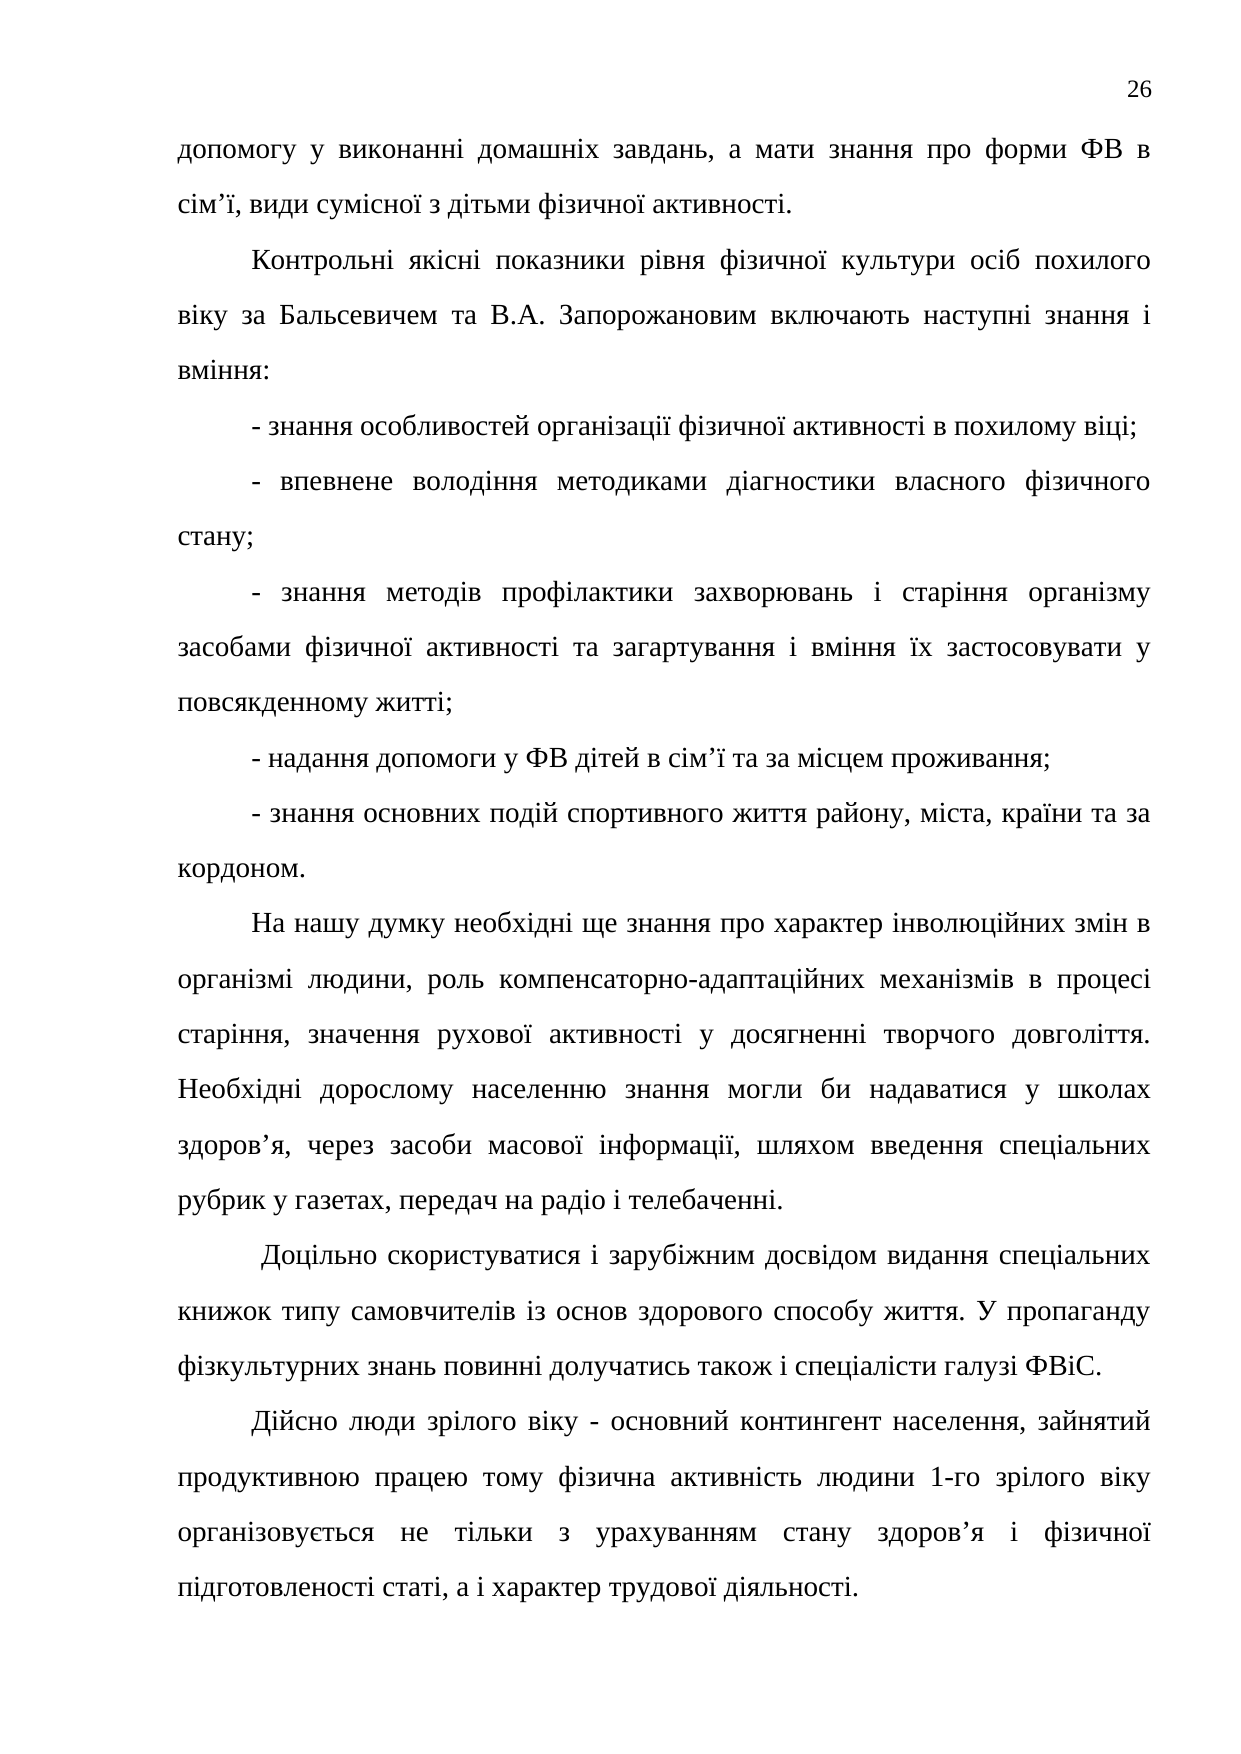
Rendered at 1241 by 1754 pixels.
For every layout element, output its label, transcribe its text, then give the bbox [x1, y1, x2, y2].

text Доцільно скористуватися і зарубіжним досвідом видання спеціальних книжок типу самовчителів із основ здорового способу життя. У пропаганду фізкультурних знань повинні долучатись також і спеціалісти галузі ФВіС. [177, 1237, 1152, 1382]
text Дійсно люди зрілого віку - основний контингент населення, зайнятий продуктивною працею тому фізична активність людини 1-го зрілого віку організовується не тільки з урахуванням стану здоров’я і фізичної підготовленості статі, а і характер трудової діяльності. [177, 1403, 1152, 1603]
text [177, 131, 1152, 220]
text - знання особливостей організації фізичної активності в похилому віці; [177, 408, 1152, 441]
text - надання допомоги у ФВ дітей в сім’ї та за місцем проживання; [177, 740, 1152, 773]
text - впевнене володіння методиками діагностики власного фізичного стану; [177, 463, 1152, 552]
text На нашу думку необхідні ще знання про характер інволюційних змін в організмі людини, роль компенсаторно-адаптаційних механізмів в процесі старіння, значення рухової активності у досягненні творчого довголіття. Необхідні дорослому населенню знання могли би надаватися у школах здоров’я, через засоби масової інформації, шляхом введення спеціальних рубрик у газетах, передач на радіо і телебаченні. [177, 906, 1152, 1216]
text - знання основних подій спортивного життя району, міста, країни та за кордоном. [177, 795, 1152, 884]
text Контрольні якісні показники рівня фізичної культури осіб похилого віку за Бальсевичем та В.А. Запорожановим включають наступні знання і вміння: [177, 242, 1152, 386]
text - знання методів профілактики захворювань і старіння організму засобами фізичної активності та загартування і вміння їх застосовувати у повсякденному житті; [177, 574, 1152, 718]
